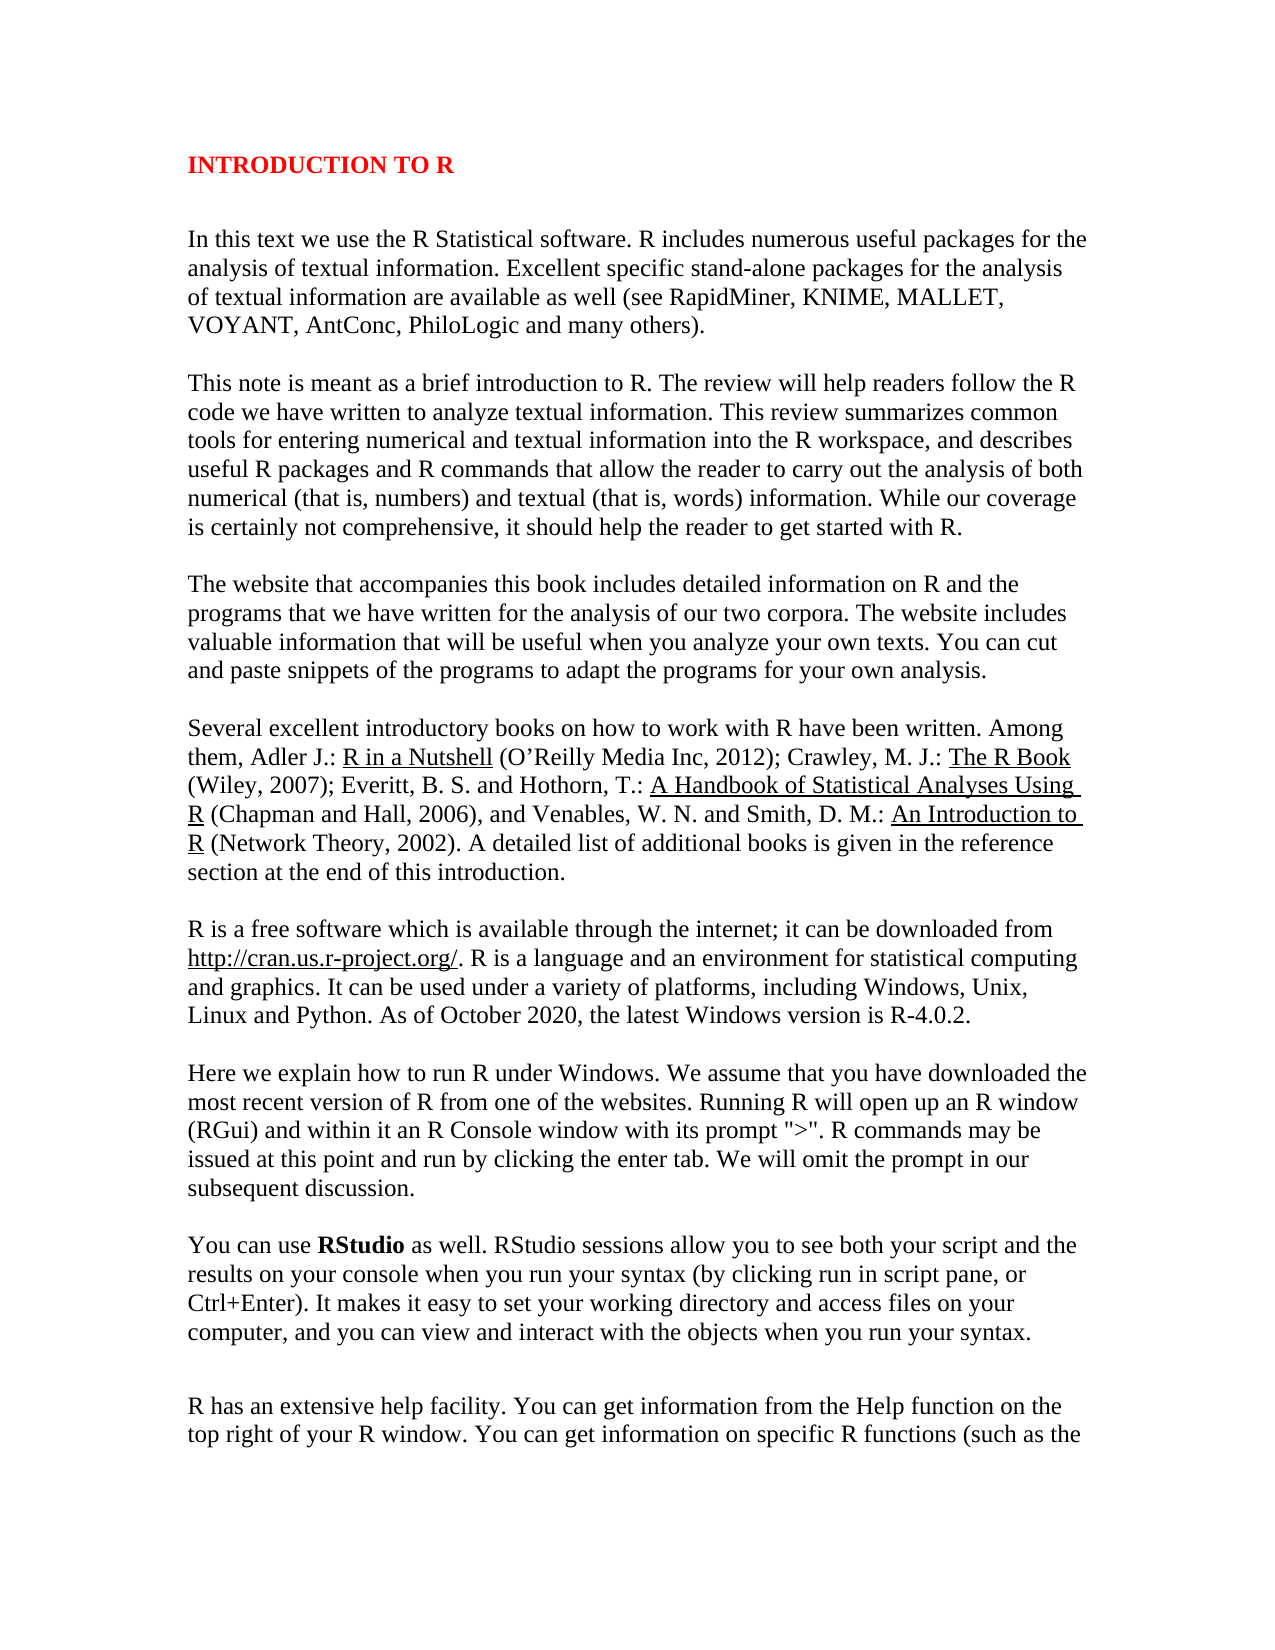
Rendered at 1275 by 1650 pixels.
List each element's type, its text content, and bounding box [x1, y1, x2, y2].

text In this text we use the R Statistical software. R includes numerous useful packages for the analysis of textual information. Excellent specific stand-alone packages for the analysis of textual information are available as well (see RapidMiner, KNIME, MALLET, VOYANT, AntConc, PhiloLogic and many others). [187, 224, 1087, 339]
text INTRODUCTION TO R [187, 150, 1087, 179]
text This note is meant as a brief introduction to R. The review will help readers follow the R code we have written to analyze textual information. This review summarizes common tools for entering numerical and textual information into the R workspace, and describes useful R packages and R commands that allow the reader to carry out the analysis of both numerical (that is, numbers) and textual (that is, words) information. While our coverage is certainly not comprehensive, it should help the reader to get started with R. [187, 368, 1087, 540]
text Here we explain how to run R under Windows. We assume that you have downloaded the most recent version of R from one of the websites. Running R will open up an R window (RGui) and within it an R Console window with its prompt ">". R commands may be issued at this point and run by clicking the enter tab. We will omit the prompt in our subsequent discussion. [187, 1058, 1087, 1202]
text R is a free software which is available through the internet; it can be downloaded from http://cran.us.r-project.org/. R is a language and an environment for statistical computing and graphics. It can be used under a variety of platforms, including Windows, Unix, Linux and Python. As of October 2020, the latest Windows version is R-4.0.2. [187, 914, 1087, 1029]
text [187, 1391, 1087, 1448]
text The website that accompanies this book includes detailed information on R and the programs that we have written for the analysis of our two corpora. The website includes valuable information that will be useful when you analyze your own texts. You can cut and paste snippets of the programs to adapt the programs for your own analysis. [187, 569, 1087, 684]
text Several excellent introductory books on how to work with R have been written. Among them, Adler J.: R in a Nutshell (O’Reilly Media Inc, 2012); Crawley, M. J.: The R Book (Wiley, 2007); Everitt, B. S. and Hothorn, T.: A Handbook of Statistical Analyses Using R (Chapman and Hall, 2006), and Venables, W. N. and Smith, D. M.: An Introduction to R (Network Theory, 2002). A detailed list of additional books is given in the reference section at the end of this introduction. [187, 713, 1087, 885]
text You can use RStudio as well. RStudio sessions allow you to see both your script and the results on your console when you run your syntax (by clicking run in script pane, or Ctrl+Enter). It makes it easy to set your working directory and access files on your computer, and you can view and interact with the objects when you run your syntax. [187, 1230, 1087, 1345]
